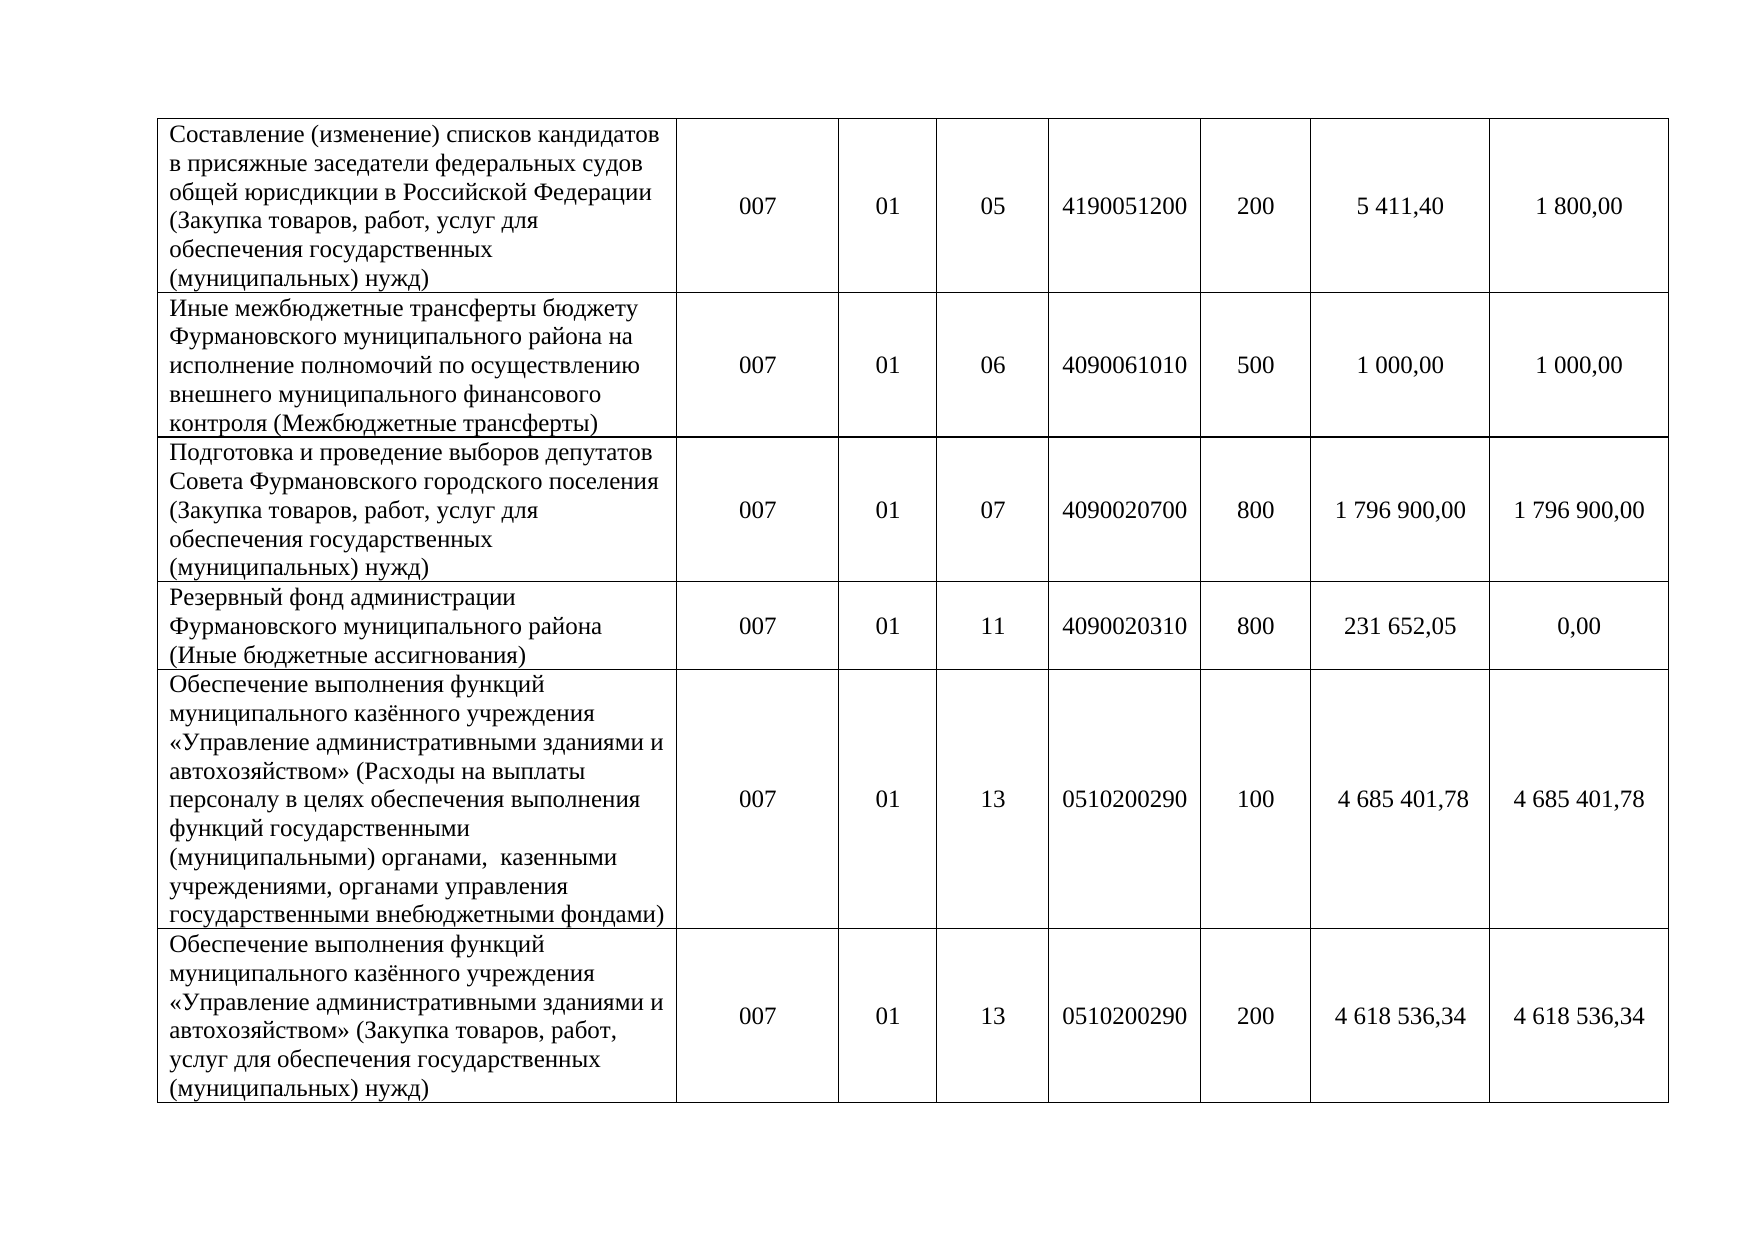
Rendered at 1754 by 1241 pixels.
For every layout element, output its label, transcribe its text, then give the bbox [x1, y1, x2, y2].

table_cell 1 000,00 [1311, 293, 1489, 436]
table_cell 1 000,00 [1490, 293, 1668, 436]
table_cell 01 [839, 438, 936, 581]
table_cell Обеспечение выполнения функций муниципального казённого учреждения «Управление административными зданиями и автохозяйством» (Закупка товаров, работ, услуг для обеспечения государственных (муниципальных) нужд) [158, 929, 676, 1102]
table_cell 4 618 536,34 [1311, 929, 1489, 1102]
table_cell Обеспечение выполнения функций муниципального казённого учреждения «Управление административными зданиями и автохозяйством» (Расходы на выплаты персоналу в целях обеспечения выполнения функций государственными (муниципальными) органами, казенными учреждениями, органами управления государственными внебюджетными фондами) [158, 670, 676, 928]
table_cell 0510200290 [1049, 670, 1200, 928]
table_cell 01 [839, 582, 936, 668]
table_cell 0510200290 [1049, 929, 1200, 1102]
table_cell 007 [677, 670, 838, 928]
table_cell 4090020700 [1049, 438, 1200, 581]
table_cell 007 [677, 438, 838, 581]
table_cell 200 [1201, 119, 1310, 292]
table_cell 4 685 401,78 [1490, 670, 1668, 928]
table_cell 007 [677, 293, 838, 436]
table_cell 4090020310 [1049, 582, 1200, 668]
table_cell 4190051200 [1049, 119, 1200, 292]
table_cell 13 [937, 670, 1048, 928]
table_cell 4090061010 [1049, 293, 1200, 436]
table_cell Резервный фонд администрации Фурмановского муниципального района (Иные бюджетные ассигнования) [158, 582, 676, 668]
table_cell Иные межбюджетные трансферты бюджету Фурмановского муниципального района на исполнение полномочий по осуществлению внешнего муниципального финансового контроля (Межбюджетные трансферты) [158, 293, 676, 436]
table_cell 007 [677, 929, 838, 1102]
table_cell 5 411,40 [1311, 119, 1489, 292]
table_cell 1 796 900,00 [1311, 438, 1489, 581]
table_cell Составление (изменение) списков кандидатов в присяжные заседатели федеральных судов общей юрисдикции в Российской Федерации (Закупка товаров, работ, услуг для обеспечения государственных (муниципальных) нужд) [158, 119, 676, 292]
table_cell 007 [677, 582, 838, 668]
table_cell 231 652,05 [1311, 582, 1489, 668]
table_cell 0,00 [1490, 582, 1668, 668]
table_cell 11 [937, 582, 1048, 668]
table_cell 05 [937, 119, 1048, 292]
table_cell 200 [1201, 929, 1310, 1102]
table_cell 007 [677, 119, 838, 292]
table_cell 1 800,00 [1490, 119, 1668, 292]
table_cell 800 [1201, 582, 1310, 668]
table_cell 4 618 536,34 [1490, 929, 1668, 1102]
table_cell 06 [937, 293, 1048, 436]
table_cell 01 [839, 293, 936, 436]
table_cell 07 [937, 438, 1048, 581]
table_cell 13 [937, 929, 1048, 1102]
table_cell 01 [839, 670, 936, 928]
table_cell 800 [1201, 438, 1310, 581]
table_cell 500 [1201, 293, 1310, 436]
table_cell 01 [839, 119, 936, 292]
table_cell 100 [1201, 670, 1310, 928]
table_cell 1 796 900,00 [1490, 438, 1668, 581]
table_cell 01 [839, 929, 936, 1102]
table_cell 4 685 401,78 [1311, 670, 1489, 928]
table_cell Подготовка и проведение выборов депутатов Совета Фурмановского городского поселения (Закупка товаров, работ, услуг для обеспечения государственных (муниципальных) нужд) [158, 438, 676, 581]
